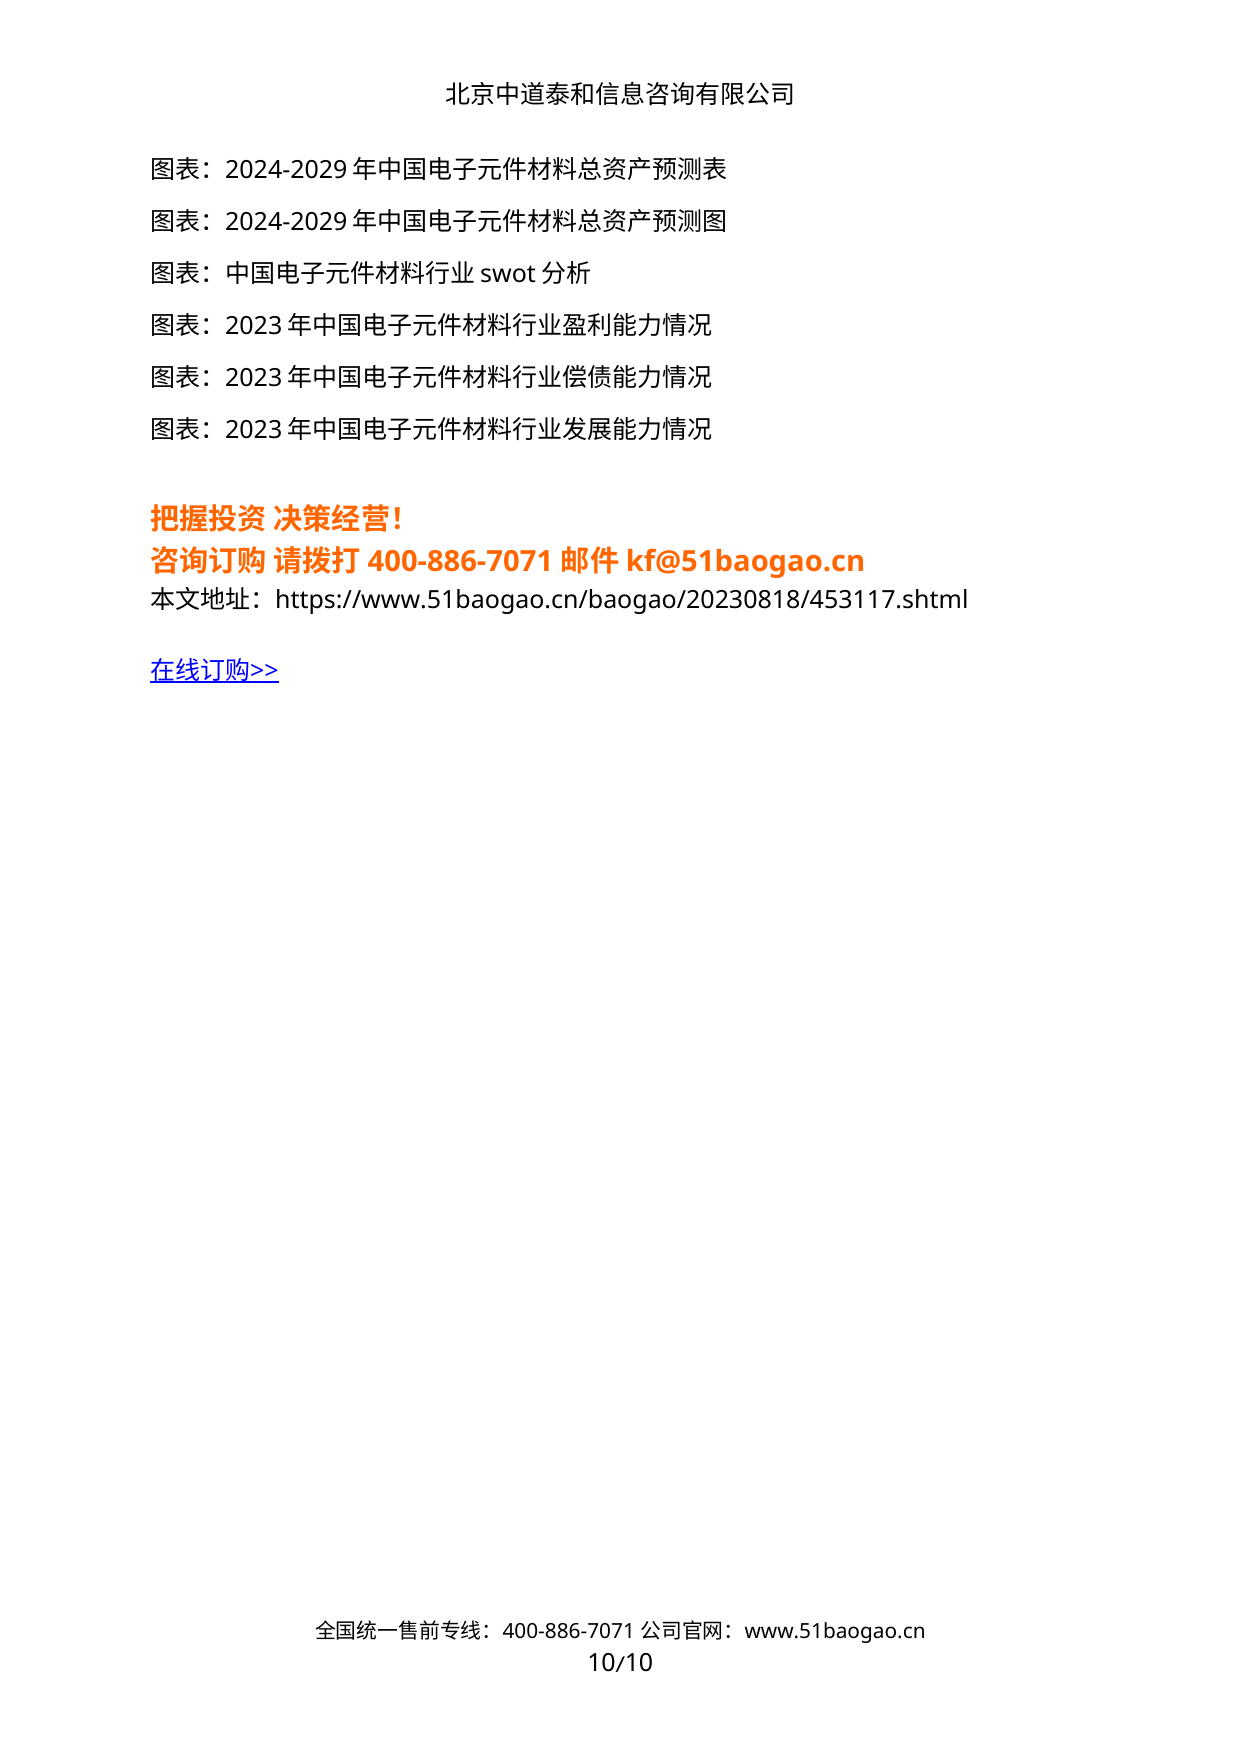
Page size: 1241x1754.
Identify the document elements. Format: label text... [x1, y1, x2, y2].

text 图表：2023年中国电子元件材料行业盈利能力情况 [150, 306, 1090, 342]
text 图表：2024-2029年中国电子元件材料总资产预测表 [150, 150, 1090, 186]
text 把握投资 决策经营！咨询订购 请拨打 400-886-7071 邮件 kf@51baogao.cn本文地址：https://www.51baogao.cn/baogao/20230818/453117.shtml [150, 461, 1090, 616]
text 图表：2024-2029年中国电子元件材料总资产预测图 [150, 202, 1090, 238]
text 图表：中国电子元件材料行业swot分析 [150, 254, 1090, 290]
text 图表：2023年中国电子元件材料行业偿债能力情况 [150, 357, 1090, 394]
text 在线订购>> [150, 616, 1090, 687]
text 图表：2023年中国电子元件材料行业发展能力情况 [150, 409, 1090, 446]
